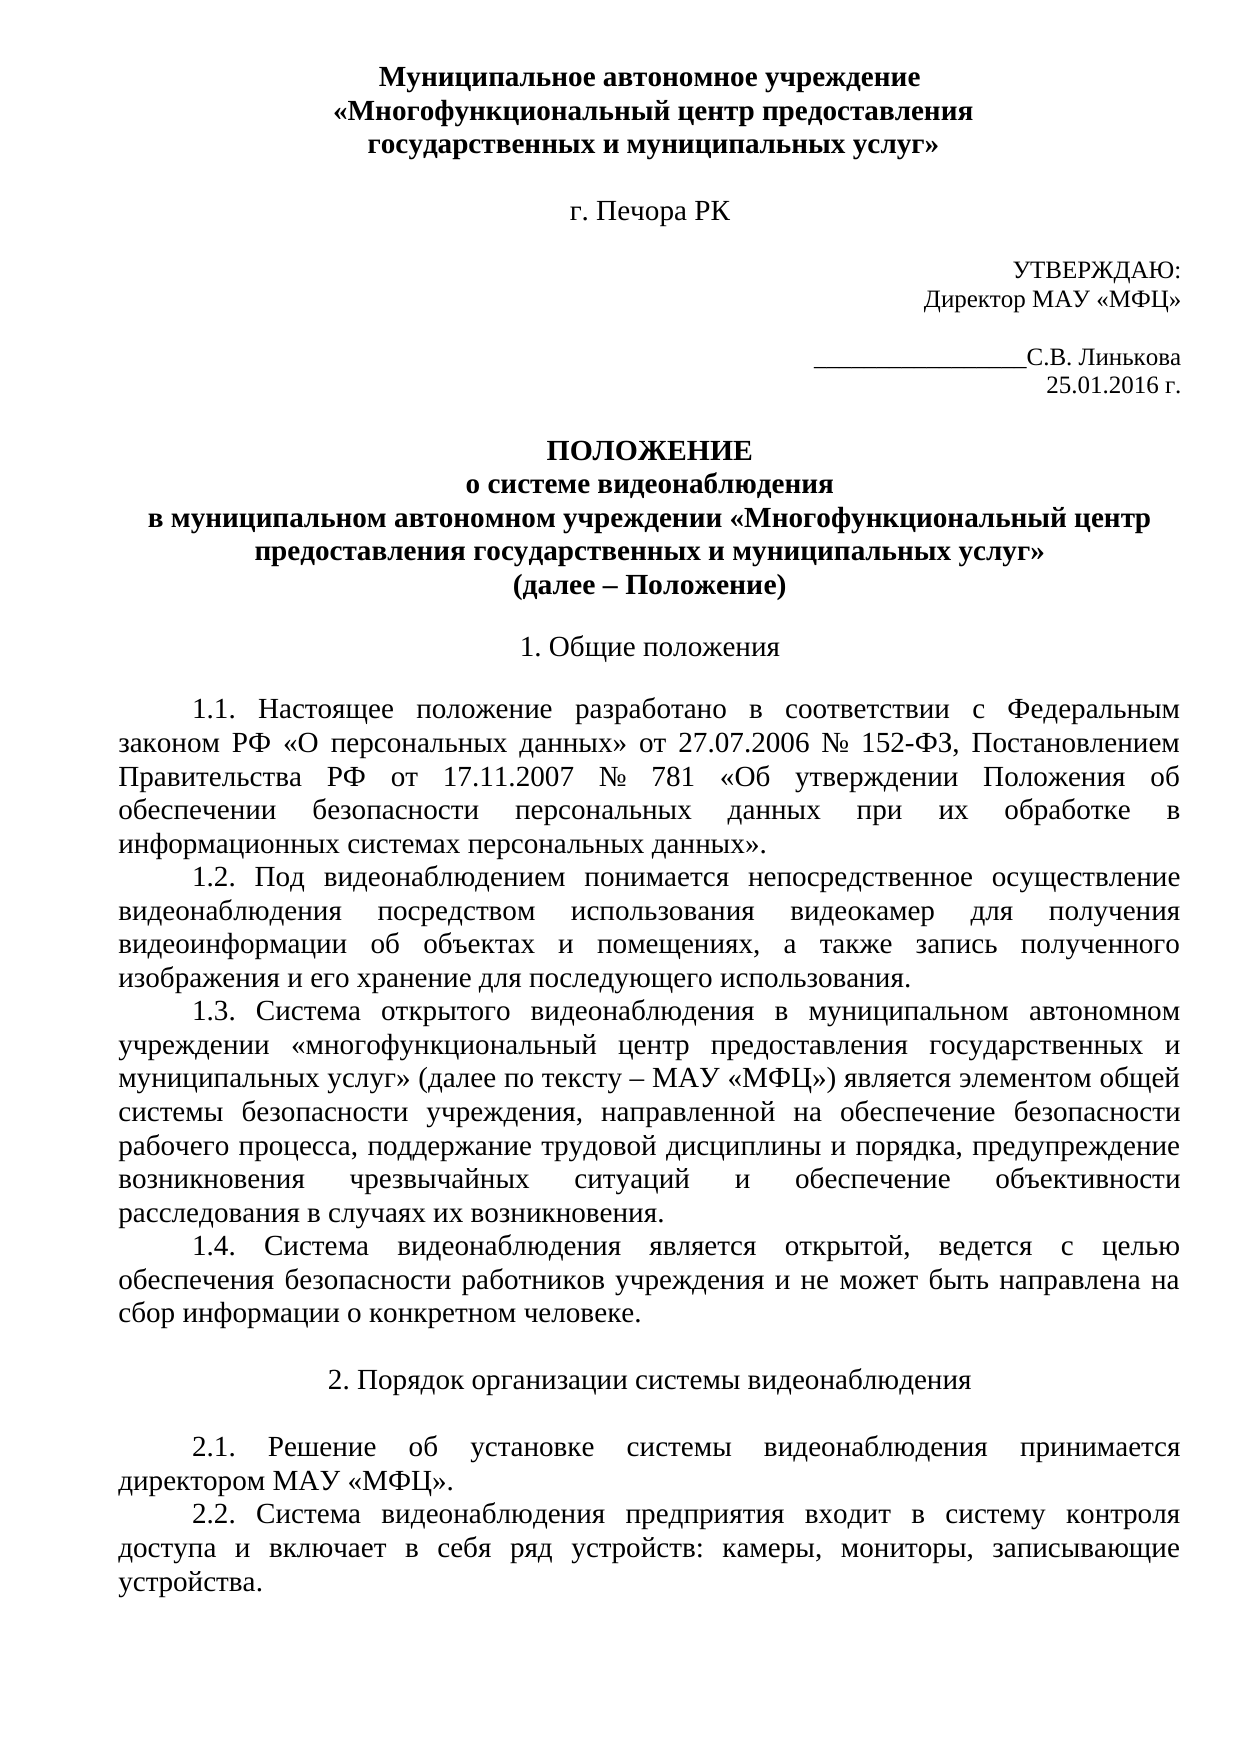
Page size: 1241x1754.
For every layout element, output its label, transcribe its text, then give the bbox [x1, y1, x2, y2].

text 25.01.2016 г. [118, 371, 1181, 399]
text ПОЛОЖЕНИЕ [118, 433, 1181, 466]
text Директор МАУ «МФЦ» [118, 284, 1181, 313]
text 2. Порядок организации системы видеонаблюдения [118, 1362, 1181, 1396]
text 2.2. Система видеонаблюдения предприятия входит в систему контроля доступа и включает в себя ряд устройств: камеры, мониторы, записывающие устройства. [118, 1497, 1181, 1597]
text УтверждАЮ: [118, 256, 1181, 284]
text Муниципальное автономное учреждение [118, 59, 1181, 93]
text 1.3. Система открытого видеонаблюдения в муниципальном автономном учреждении «многофункциональный центр предоставления государственных и муниципальных услуг» (далее по тексту – МАУ «МФЦ») является элементом общей системы безопасности учреждения, направленной на обеспечение безопасности рабочего процесса, поддержание трудовой дисциплины и порядка, предупреждение возникновения чрезвычайных ситуаций и обеспечение объективности расследования в случаях их возникновения. [118, 993, 1181, 1228]
text государственных и муниципальных услуг» [118, 126, 1181, 160]
text 1.4. Система видеонаблюдения является открытой, ведется с целью обеспечения безопасности работников учреждения и не может быть направлена на сбор информации о конкретном человеке. [118, 1228, 1181, 1329]
text г. Печора РК [118, 193, 1181, 227]
text 1.1. Настоящее положение разработано в соответствии с Федеральным законом РФ «О персональных данных» от 27.07.2006 № 152-ФЗ, Постановлением Правительства РФ от 17.11.2007 № 781 «Об утверждении Положения об обеспечении безопасности персональных данных при их обработке в информационных системах персональных данных». [118, 692, 1181, 859]
text «Многофункциональный центр предоставления [118, 93, 1181, 126]
text 1. Общие положения [118, 629, 1181, 663]
text _________________С.В. Линькова [118, 342, 1181, 371]
text о системе видеонаблюдения в муниципальном автономном учреждении «Многофункциональный центр предоставления государственных и муниципальных услуг» (далее – Положение) [118, 466, 1181, 601]
text 1.2. Под видеонаблюдением понимается непосредственное осуществление видеонаблюдения посредством использования видеокамер для получения видеоинформации об объектах и помещениях, а также запись полученного изображения и его хранение для последующего использования. [118, 859, 1181, 993]
text 2.1. Решение об установке системы видеонаблюдения принимается директором МАУ «МФЦ». [118, 1429, 1181, 1497]
